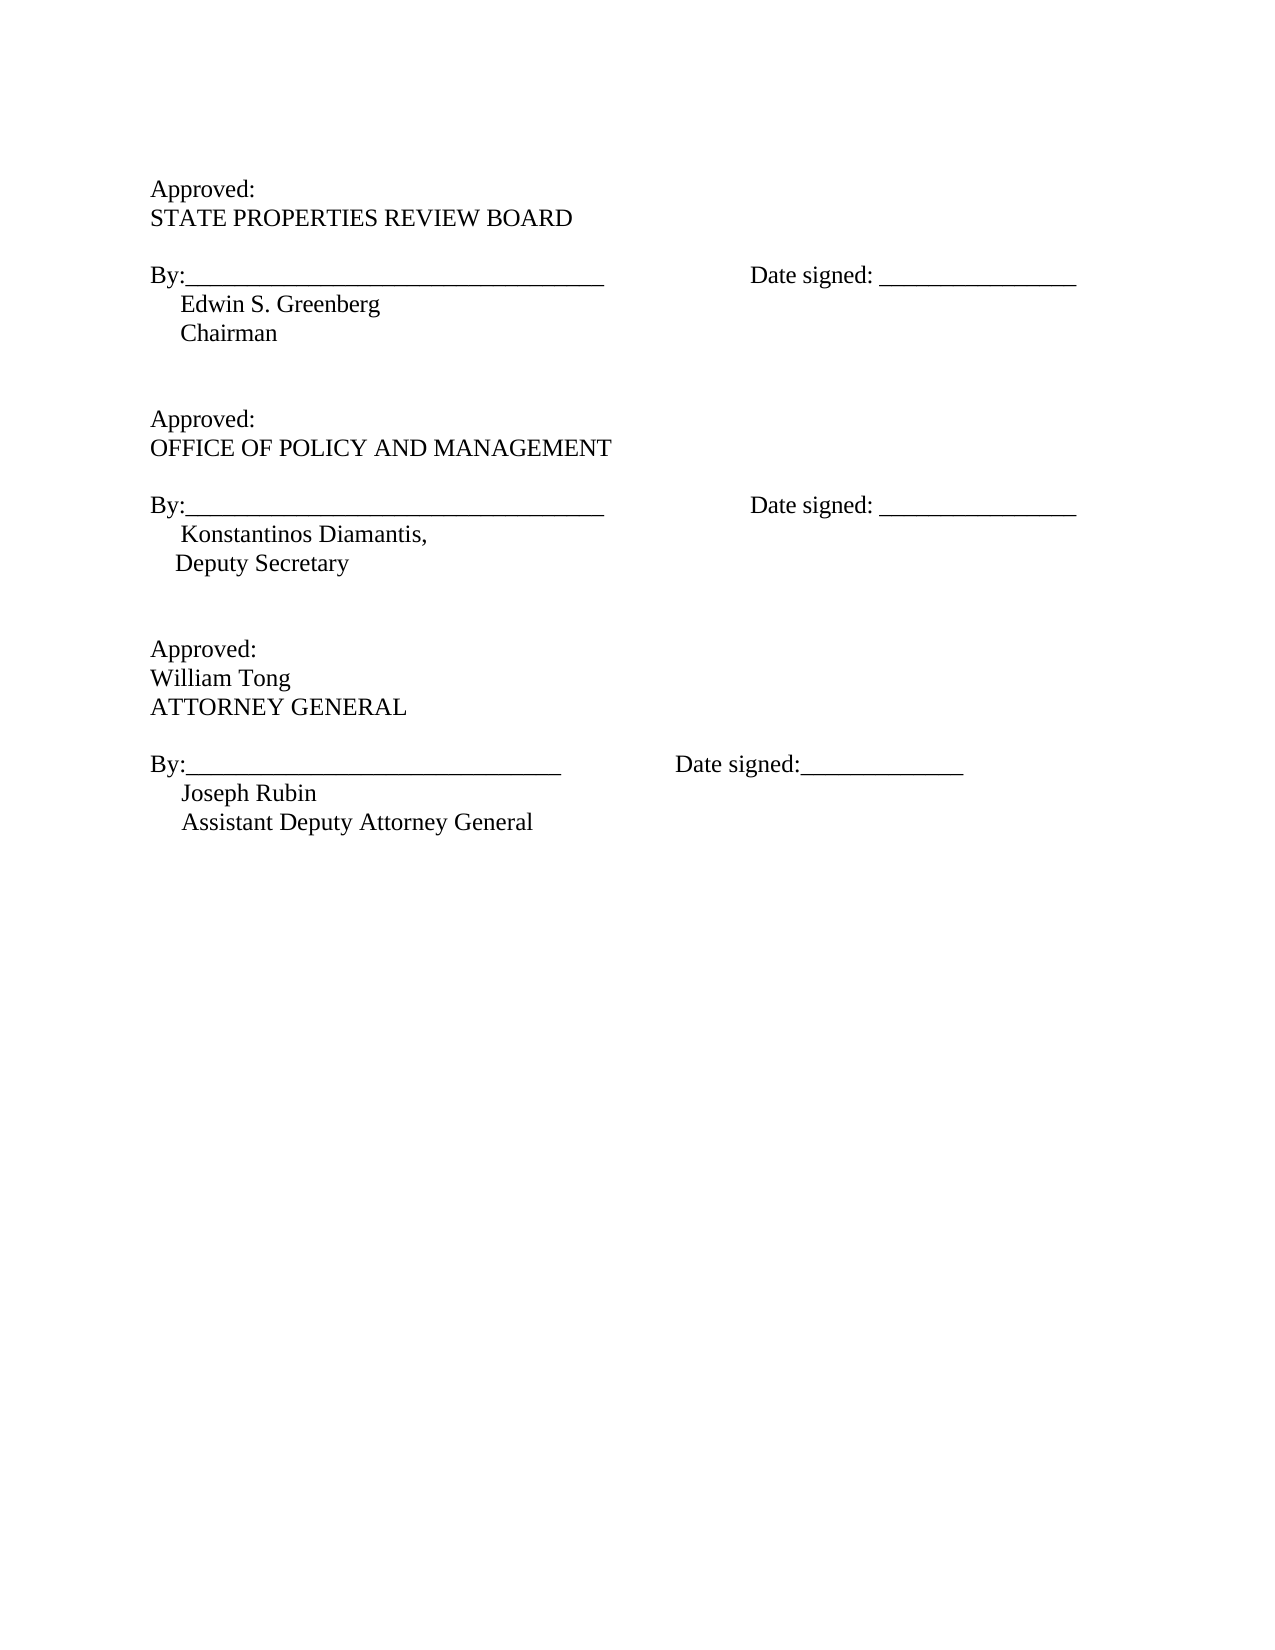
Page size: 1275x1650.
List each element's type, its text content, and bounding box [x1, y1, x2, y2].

text STATE PROPERTIES REVIEW BOARD [150, 203, 1125, 232]
text Approved: [150, 174, 1125, 203]
text OFFICE OF POLICY AND MANAGEMENT [150, 433, 1125, 462]
text Approved: [150, 404, 1125, 433]
text ATTORNEY GENERAL [150, 692, 1125, 720]
text Assistant Deputy Attorney General [150, 807, 1125, 835]
text By:__________________________________ Date signed: ________________ [150, 260, 1125, 289]
text Joseph Rubin [150, 778, 1125, 807]
text By:__________________________________ Date signed: ________________ [150, 490, 1125, 519]
text Deputy Secretary [150, 548, 1125, 577]
text William Tong [150, 663, 1125, 692]
text Chairman [150, 318, 1125, 347]
text Konstantinos Diamantis, [150, 519, 1125, 548]
text By:______________________________ Date signed:_____________ [150, 749, 1125, 778]
text Edwin S. Greenberg [150, 289, 1125, 318]
text Approved: [150, 634, 1125, 663]
